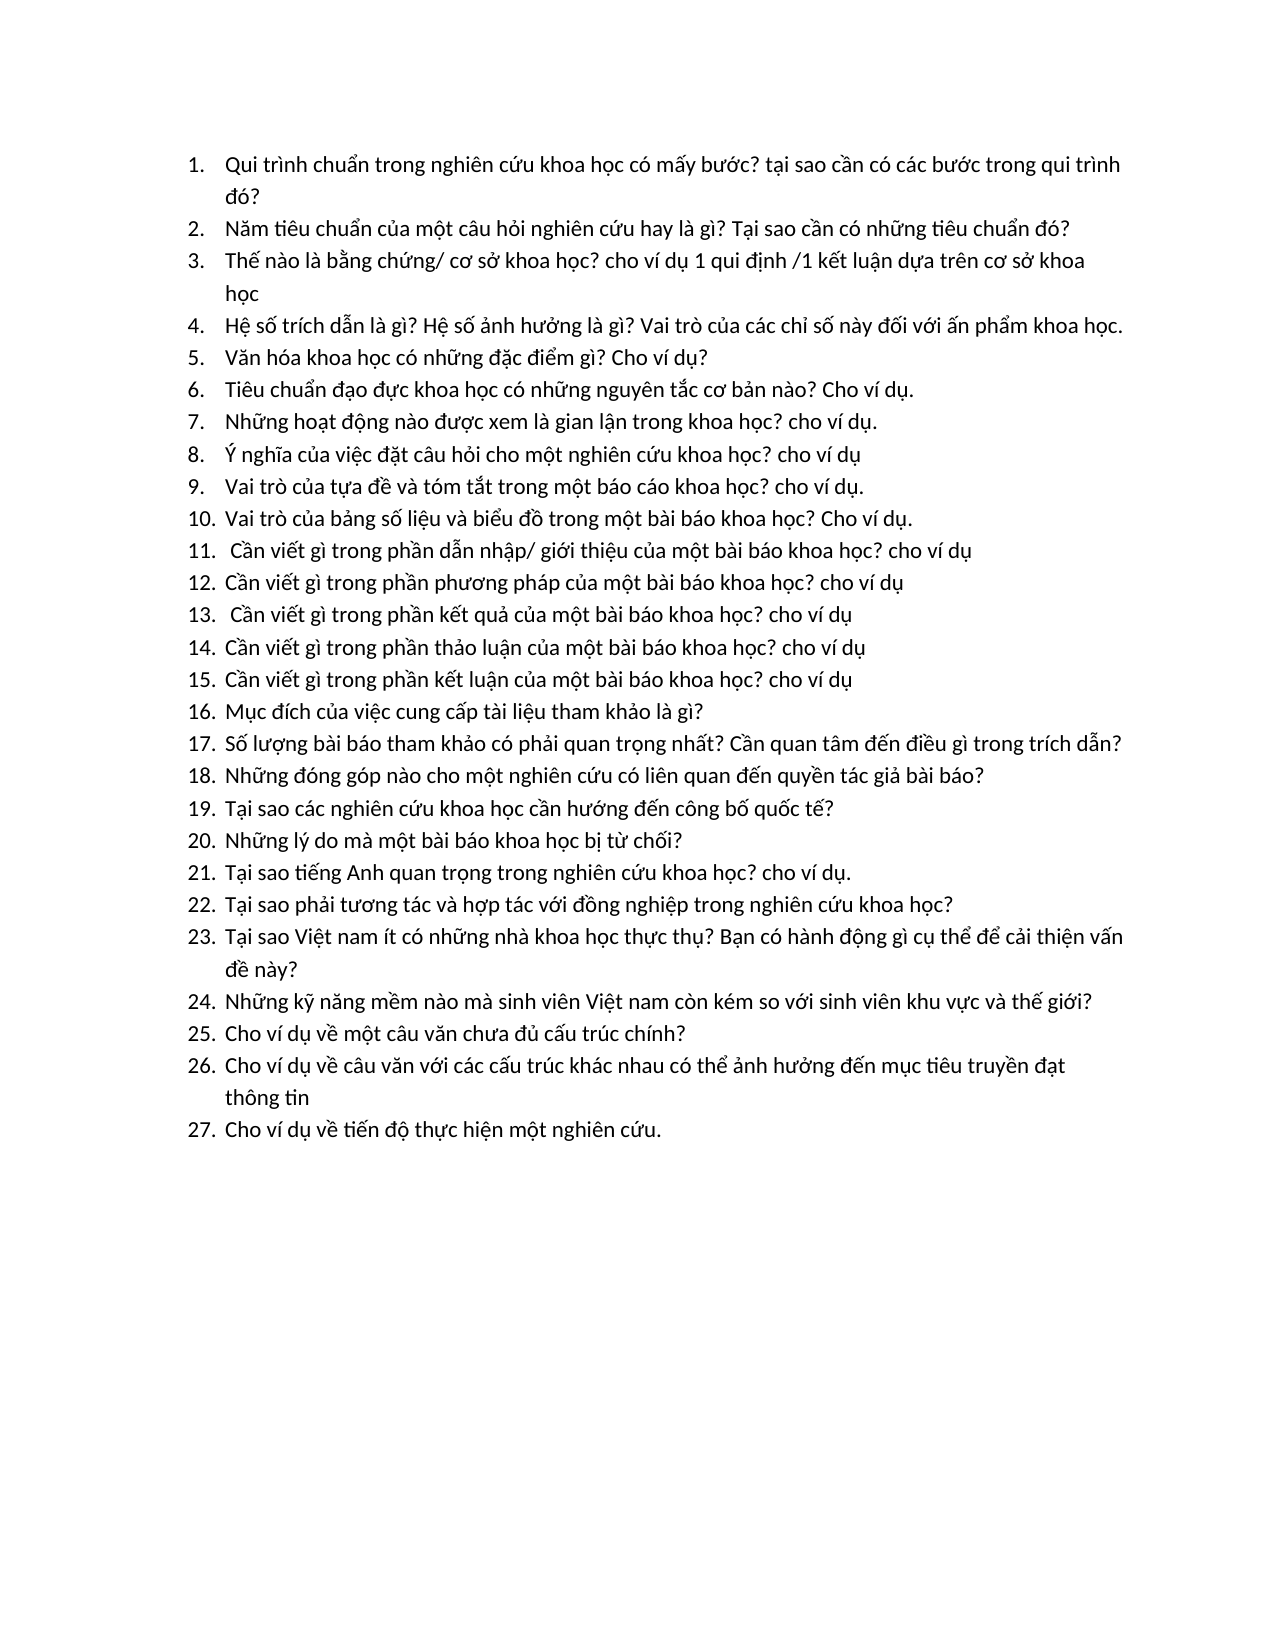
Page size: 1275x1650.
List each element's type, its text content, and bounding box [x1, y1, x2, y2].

list Cho ví dụ về một câu văn chưa đủ cấu trúc chính? [187, 1019, 1125, 1047]
list Số lượng bài báo tham khảo có phải quan trọng nhất? Cần quan tâm đến điều gì trong trích dẫn? [187, 729, 1125, 757]
list Cho ví dụ về tiến độ thực hiện một nghiên cứu. [187, 1116, 1125, 1144]
list Những hoạt động nào được xem là gian lận trong khoa học? cho ví dụ. [187, 407, 1125, 436]
list Cần viết gì trong phần dẫn nhập/ giới thiệu của một bài báo khoa học? cho ví dụ [187, 536, 1125, 564]
list Năm tiêu chuẩn của một câu hỏi nghiên cứu hay là gì? Tại sao cần có những tiêu chuẩn đó? [187, 214, 1125, 242]
list Thế nào là bằng chứng/ cơ sở khoa học? cho ví dụ 1 qui định /1 kết luận dựa trên cơ sở khoa học [187, 247, 1125, 307]
list Ý nghĩa của việc đặt câu hỏi cho một nghiên cứu khoa học? cho ví dụ [187, 440, 1125, 468]
list Tại sao tiếng Anh quan trọng trong nghiên cứu khoa học? cho ví dụ. [187, 858, 1125, 886]
list Tại sao phải tương tác và hợp tác với đồng nghiệp trong nghiên cứu khoa học? [187, 890, 1125, 918]
list Những kỹ năng mềm nào mà sinh viên Việt nam còn kém so với sinh viên khu vực và thế giới? [187, 987, 1125, 1015]
list Những lý do mà một bài báo khoa học bị từ chối? [187, 826, 1125, 854]
list Vai trò của bảng số liệu và biểu đồ trong một bài báo khoa học? Cho ví dụ. [187, 504, 1125, 532]
list Tại sao các nghiên cứu khoa học cần hướng đến công bố quốc tế? [187, 794, 1125, 822]
list Tiêu chuẩn đạo đực khoa học có những nguyên tắc cơ bản nào? Cho ví dụ. [187, 375, 1125, 403]
list Văn hóa khoa học có những đặc điểm gì? Cho ví dụ? [187, 343, 1125, 371]
list Cho ví dụ về câu văn với các cấu trúc khác nhau có thể ảnh hưởng đến mục tiêu truyền đạt thông tin [187, 1051, 1125, 1111]
list Vai trò của tựa đề và tóm tắt trong một báo cáo khoa học? cho ví dụ. [187, 472, 1125, 500]
list Những đóng góp nào cho một nghiên cứu có liên quan đến quyền tác giả bài báo? [187, 762, 1125, 789]
list Tại sao Việt nam ít có những nhà khoa học thực thụ? Bạn có hành động gì cụ thể để cải thiện vấn đề này? [187, 922, 1125, 983]
list Mục đích của việc cung cấp tài liệu tham khảo là gì? [187, 697, 1125, 725]
list Cần viết gì trong phần kết luận của một bài báo khoa học? cho ví dụ [187, 665, 1125, 693]
list Cần viết gì trong phần phương pháp của một bài báo khoa học? cho ví dụ [187, 568, 1125, 596]
list Cần viết gì trong phần kết quả của một bài báo khoa học? cho ví dụ [187, 601, 1125, 629]
list Cần viết gì trong phần thảo luận của một bài báo khoa học? cho ví dụ [187, 633, 1125, 661]
list Qui trình chuẩn trong nghiên cứu khoa học có mấy bước? tại sao cần có các bước trong qui trình đó? [187, 150, 1125, 210]
list Hệ số trích dẫn là gì? Hệ số ảnh hưởng là gì? Vai trò của các chỉ số này đối với ấn phẩm khoa học. [187, 311, 1125, 339]
